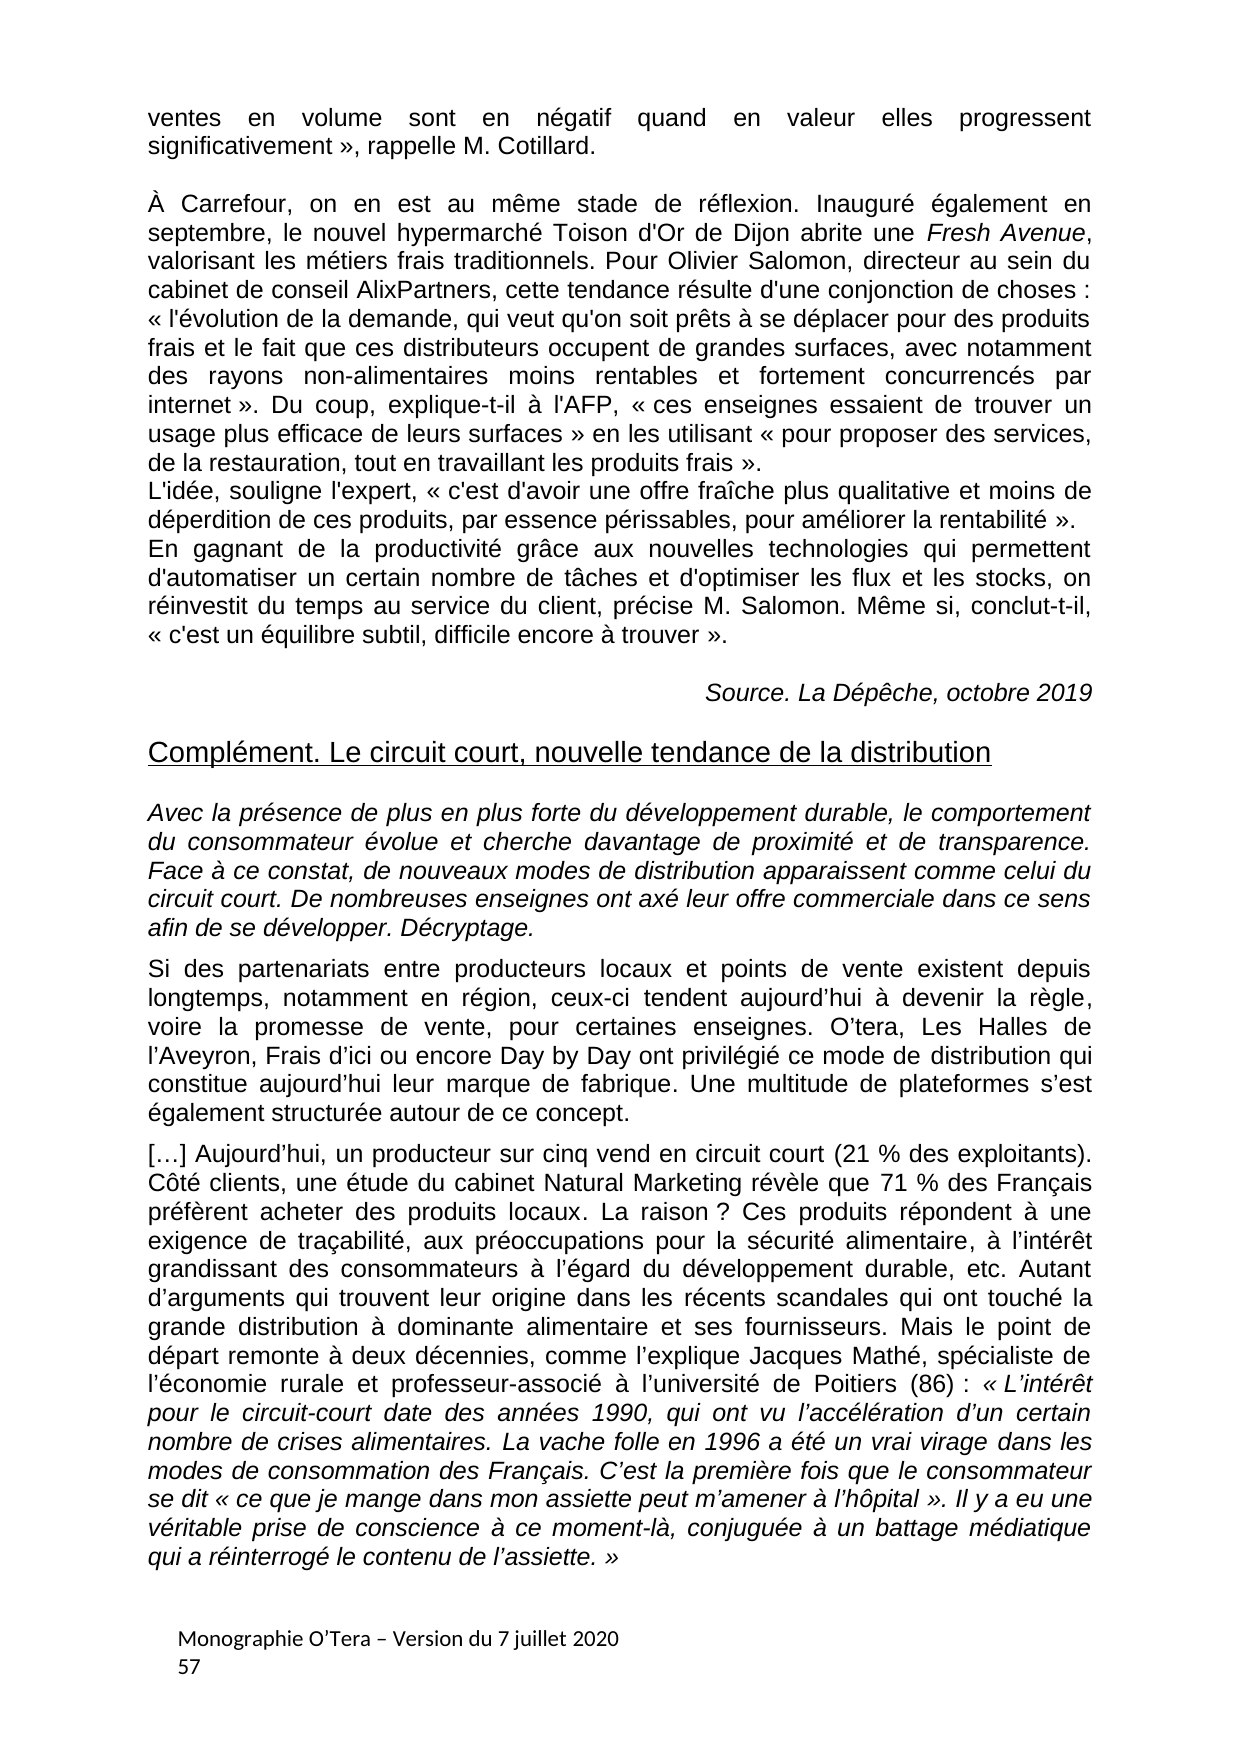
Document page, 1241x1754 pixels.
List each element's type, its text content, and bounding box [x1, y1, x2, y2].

text Si des partenariats entre producteurs locaux et points de vente existent depuis longtemps, notamment en région, ceux-ci tendent aujourd’hui à devenir la règle, voire la promesse de vente, pour certaines enseignes. O’tera, Les Halles de l’Aveyron, Frais d’ici ou encore Day by Day ont privilégié ce mode de distribution qui constitue aujourd’hui leur marque de fabrique. Une multitude de plateformes s’est également structurée autour de ce concept. [148, 954, 1093, 1127]
text Avec la présence de plus en plus forte du développement durable, le comportement du consommateur évolue et cherche davantage de proximité et de transparence. Face à ce constat, de nouveaux modes de distribution apparaissent comme celui du circuit court. De nombreuses enseignes ont axé leur offre commerciale dans ce sens afin de se développer. Décryptage. [148, 798, 1093, 942]
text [148, 102, 1093, 160]
text L'idée, souligne l'expert, « c'est d'avoir une offre fraîche plus qualitative et moins de déperdition de ces produits, par essence périssables, pour améliorer la rentabilité ». [148, 476, 1093, 534]
text Source. La Dépêche, octobre 2019 [148, 677, 1093, 706]
text En gagnant de la productivité grâce aux nouvelles technologies qui permettent d'automatiser un certain nombre de tâches et d'optimiser les flux et les stocks, on réinvestit du temps au service du client, précise M. Salomon. Même si, conclut-t-il, « c'est un équilibre subtil, difficile encore à trouver ». [148, 534, 1093, 649]
text […] Aujourd’hui, un producteur sur cinq vend en circuit court (21 % des exploitants). Côté clients, une étude du cabinet Natural Marketing révèle que 71 % des Français préfèrent acheter des produits locaux. La raison ? Ces produits répondent à une exigence de traçabilité, aux préoccupations pour la sécurité alimentaire, à l’intérêt grandissant des consommateurs à l’égard du développement durable, etc. Autant d’arguments qui trouvent leur origine dans les récents scandales qui ont touché la grande distribution à dominante alimentaire et ses fournisseurs. Mais le point de départ remonte à deux décennies, comme l’explique Jacques Mathé, spécialiste de l’économie rurale et professeur-associé à l’université de Poitiers (86) : « L’intérêt pour le circuit-court date des années 1990, qui ont vu l’accélération d’un certain nombre de crises alimentaires. La vache folle en 1996 a été un vrai virage dans les modes de consommation des Français. C’est la première fois que le consommateur se dit « ce que je mange dans mon assiette peut m’amener à l’hôpital ». Il y a eu une véritable prise de conscience à ce moment-là, conjuguée à un battage médiatique qui a réinterrogé le contenu de l’assiette. » [148, 1139, 1093, 1571]
subtitle Complément. Le circuit court, nouvelle tendance de la distribution [148, 735, 1093, 769]
text À Carrefour, on en est au même stade de réflexion. Inauguré également en septembre, le nouvel hypermarché Toison d'Or de Dijon abrite une Fresh Avenue, valorisant les métiers frais traditionnels. Pour Olivier Salomon, directeur au sein du cabinet de conseil AlixPartners, cette tendance résulte d'une conjonction de choses : « l'évolution de la demande, qui veut qu'on soit prêts à se déplacer pour des produits frais et le fait que ces distributeurs occupent de grandes surfaces, avec notamment des rayons non-alimentaires moins rentables et fortement concurrencés par internet ». Du coup, explique-t-il à l'AFP, « ces enseignes essaient de trouver un usage plus efficace de leurs surfaces » en les utilisant « pour proposer des services, de la restauration, tout en travaillant les produits frais ». [148, 189, 1093, 476]
